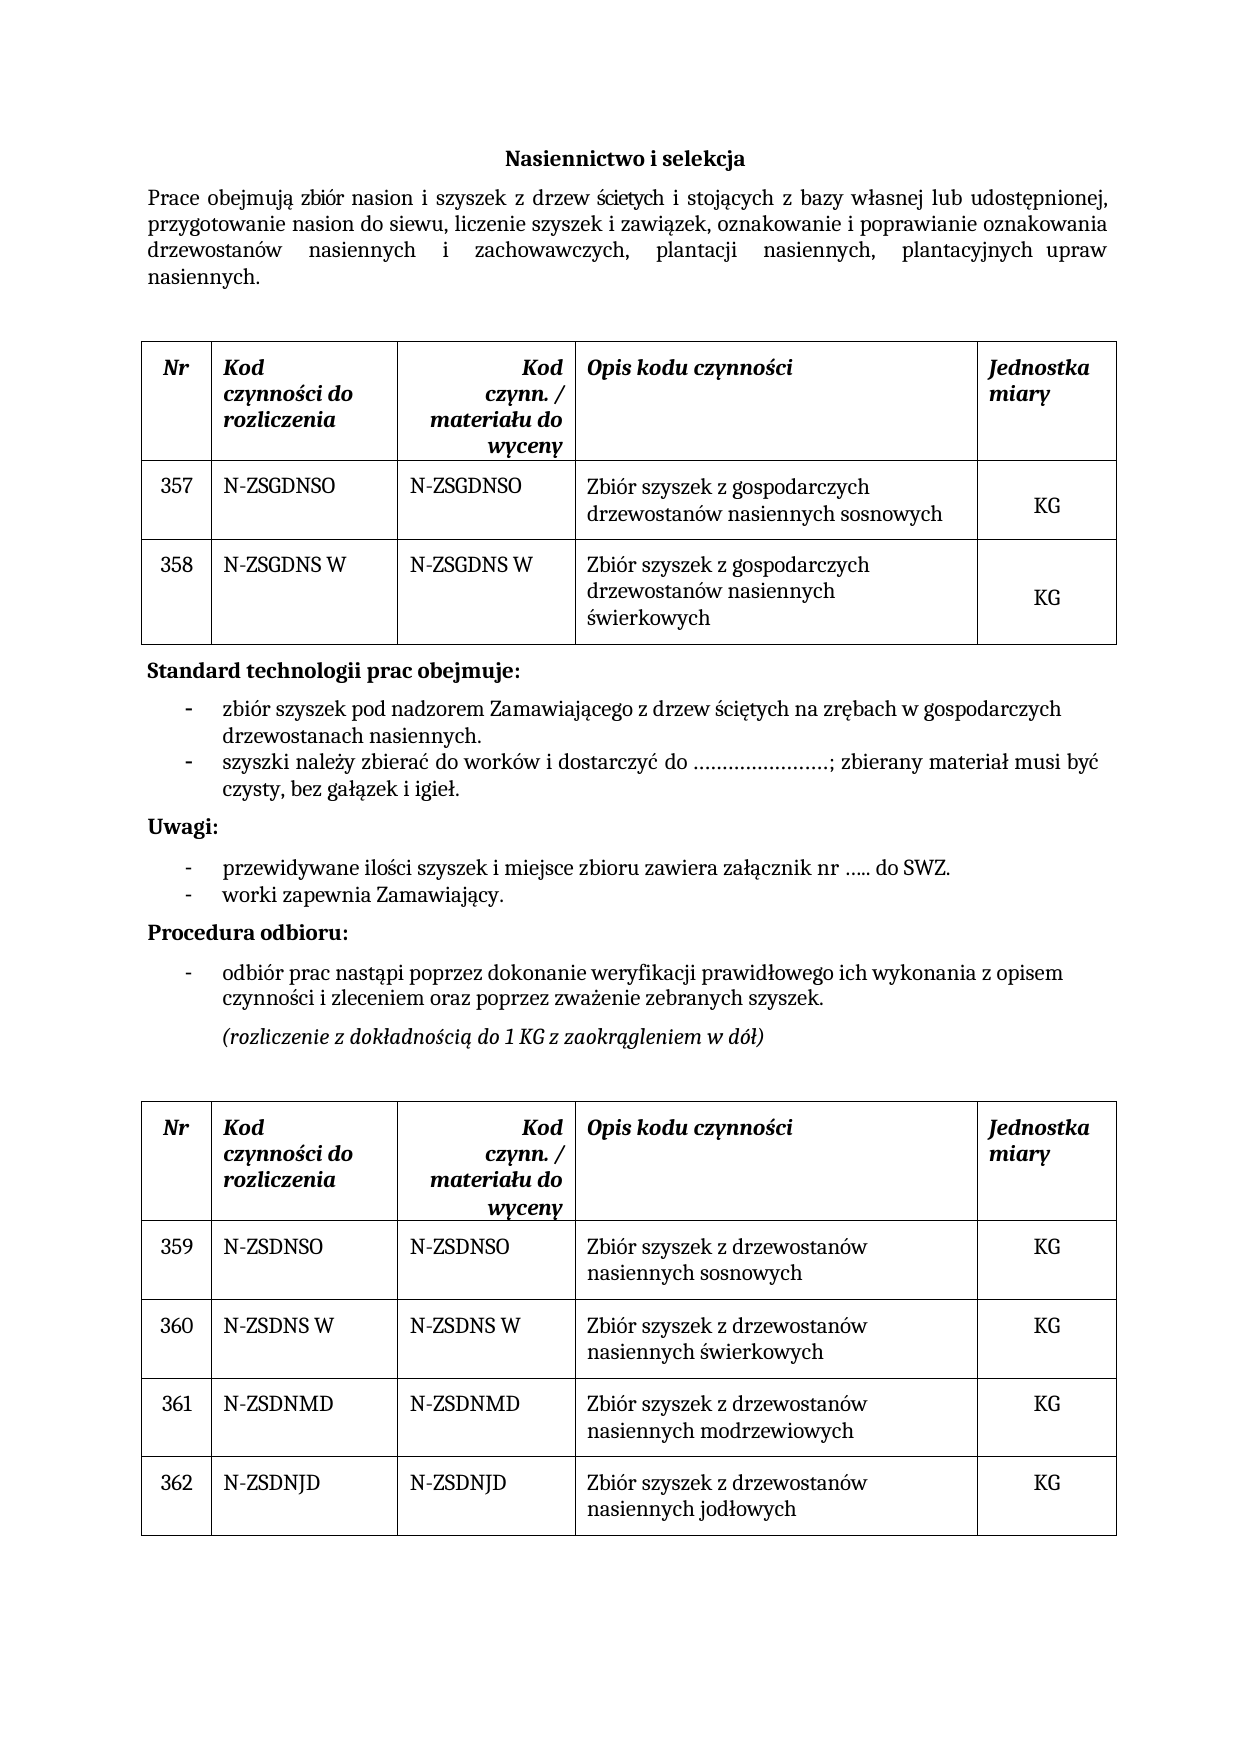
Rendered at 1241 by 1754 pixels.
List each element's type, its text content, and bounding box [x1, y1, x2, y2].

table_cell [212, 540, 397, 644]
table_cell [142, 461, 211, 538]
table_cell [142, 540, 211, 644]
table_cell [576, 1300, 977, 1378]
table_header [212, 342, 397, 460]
subtitle Procedura odbioru: [147, 919, 1138, 946]
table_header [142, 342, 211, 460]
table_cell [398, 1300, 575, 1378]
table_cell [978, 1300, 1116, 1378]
list przewidywane ilości szyszek i miejsce zbioru zawiera załącznik nr ….. do SWZ. [185, 853, 1138, 881]
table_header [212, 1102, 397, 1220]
list worki zapewnia Zamawiający. [185, 881, 1138, 908]
text czysty, bez gałązek i igieł. [222, 775, 1138, 802]
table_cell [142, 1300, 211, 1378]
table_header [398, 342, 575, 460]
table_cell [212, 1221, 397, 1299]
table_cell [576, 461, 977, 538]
subtitle Nasiennictwo i selekcja [505, 146, 1138, 172]
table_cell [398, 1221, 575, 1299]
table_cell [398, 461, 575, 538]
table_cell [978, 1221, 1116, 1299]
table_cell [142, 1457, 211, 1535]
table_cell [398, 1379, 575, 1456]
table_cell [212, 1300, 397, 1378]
list szyszki należy zbierać´ do worków i dostarczyć do ; zbierany materiał musi być´ [185, 749, 1138, 775]
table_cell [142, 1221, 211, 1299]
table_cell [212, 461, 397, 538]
list zbiór szyszek pod nadzorem Zamawiającego z drzew ściętych na zrębach w gospodarczych drzewostanach nasiennych. [185, 696, 1107, 749]
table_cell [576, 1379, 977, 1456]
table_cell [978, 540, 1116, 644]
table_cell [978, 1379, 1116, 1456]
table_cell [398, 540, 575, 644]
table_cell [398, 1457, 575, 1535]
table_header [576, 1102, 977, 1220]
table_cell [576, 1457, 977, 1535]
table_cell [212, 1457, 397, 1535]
text (rozliczenie z dokładnością do 1 KG z zaokrągleniem w dół) [221, 1023, 1138, 1050]
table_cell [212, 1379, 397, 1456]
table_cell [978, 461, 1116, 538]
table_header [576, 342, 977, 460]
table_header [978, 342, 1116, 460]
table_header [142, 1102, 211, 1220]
subtitle Standard technologii prac obejmuje: [147, 657, 1138, 684]
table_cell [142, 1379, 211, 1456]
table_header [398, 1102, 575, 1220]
text Prace obejmują zbiór nasion i szyszek z drzew ścietych i stojących z bazy własnej lub udostępnionej, przygotowanie nasion do siewu, liczenie szyszek i zawiązek, oznakowanie i poprawianie oznakowania drzewostanów nasiennych i zachowawczych, plantacji nasiennych, plantacyjnych upraw nasiennych. [147, 184, 1108, 290]
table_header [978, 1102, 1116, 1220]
list odbiór prac nastąpi poprzez dokonanie weryfikacji prawidłowego ich wykonania z opisem czynności i zleceniem oraz poprzez zważenie zebranych szyszek. [185, 959, 1108, 1011]
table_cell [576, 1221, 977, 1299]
subtitle Uwagi: [147, 814, 1138, 841]
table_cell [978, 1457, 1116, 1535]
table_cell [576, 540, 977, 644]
